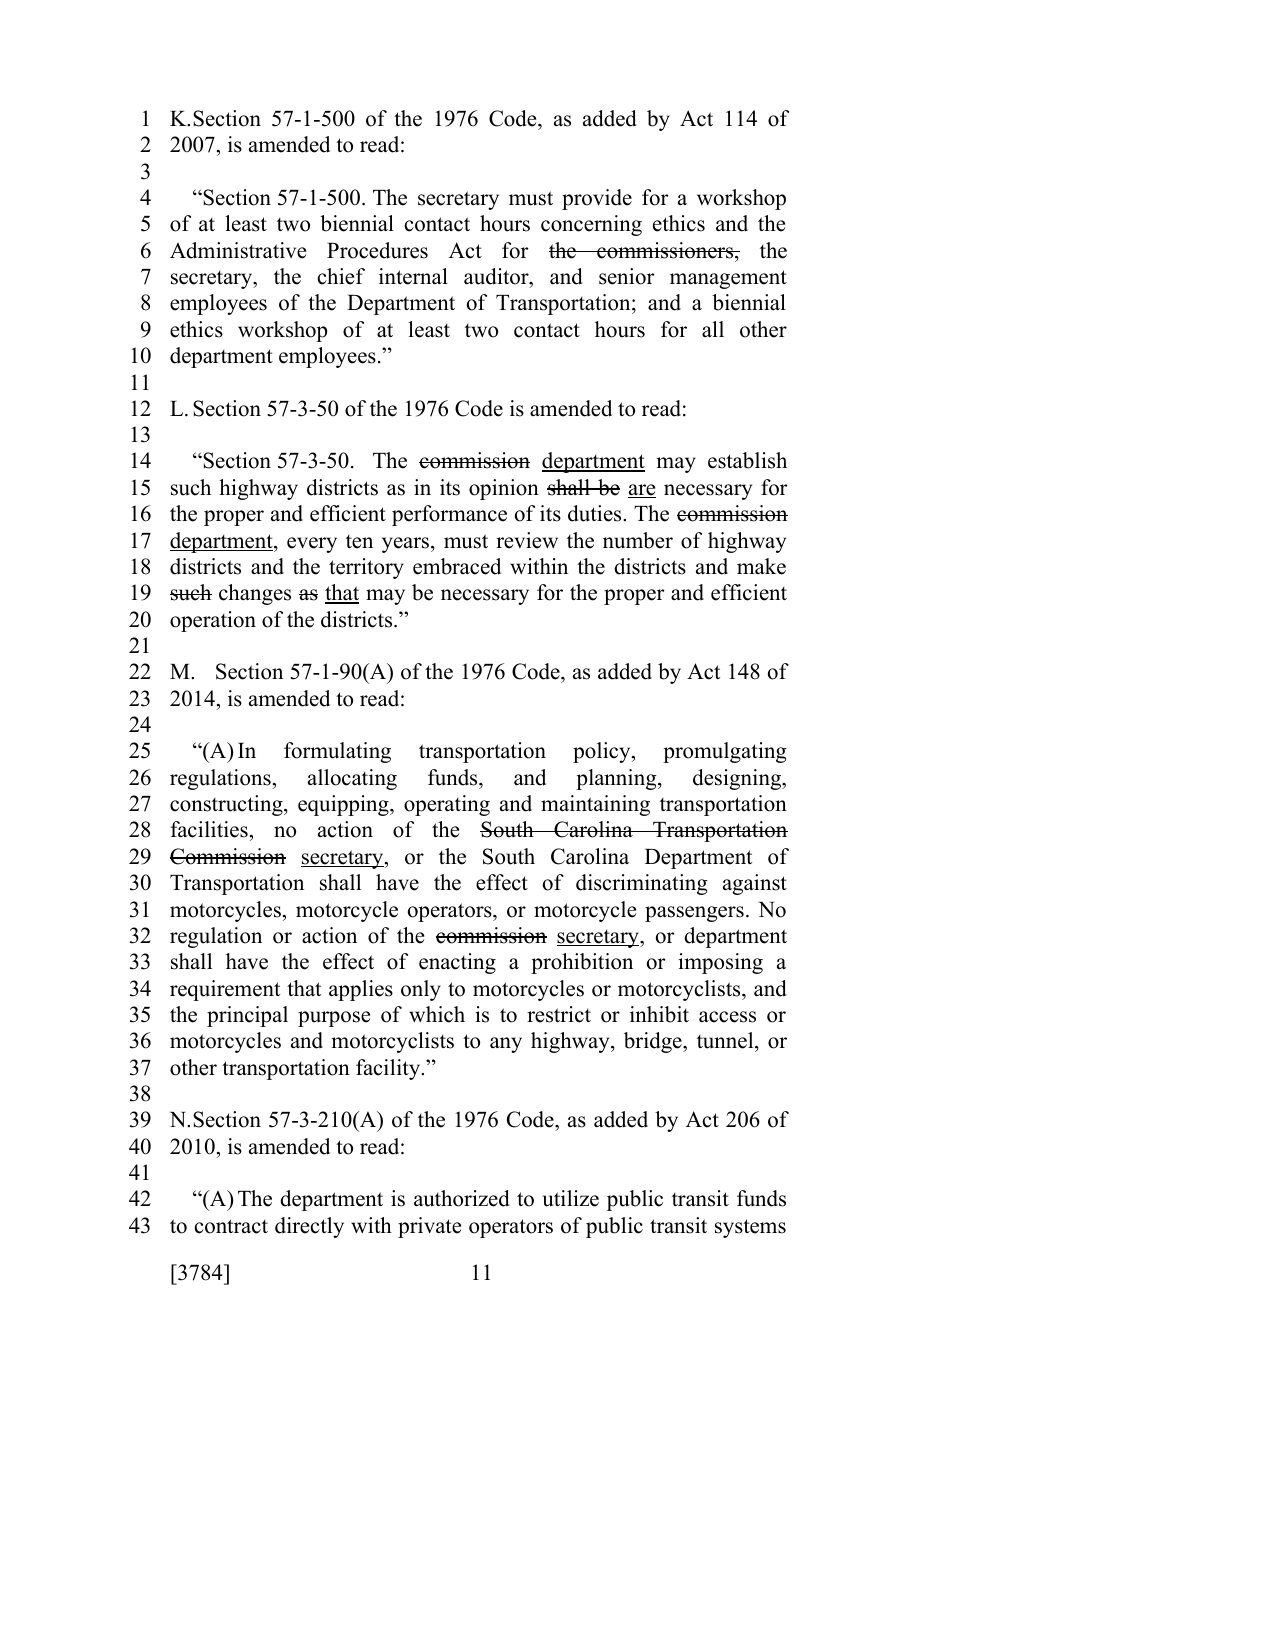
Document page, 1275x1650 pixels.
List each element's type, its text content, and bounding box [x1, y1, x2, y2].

text “Section 57-3-50. The commission department may establish such highway districts as in its opinion shall be are necessary for the proper and efficient performance of its duties. The commission department, every ten years, must review the number of highway districts and the territory embraced within the districts and make such changes as that may be necessary for the proper and efficient operation of the districts.” [169, 448, 787, 632]
text “Section 57-1-500. The secretary must provide for a workshop of at least two biennial contact hours concerning ethics and the Administrative Procedures Act for the commissioners, the secretary, the chief internal auditor, and senior management employees of the Department of Transportation; and a biennial ethics workshop of at least two contact hours for all other department employees.” [169, 184, 787, 368]
text K. Section 57-1-500 of the 1976 Code, as added by Act 114 of 2007, is amended to read: [169, 105, 787, 158]
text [169, 1186, 787, 1238]
text “(A) In formulating transportation policy, promulgating regulations, allocating funds, and planning, designing, constructing, equipping, operating and maintaining transportation facilities, no action of the South Carolina Transportation Commission secretary, or the South Carolina Department of Transportation shall have the effect of discriminating against motorcycles, motorcycle operators, or motorcycle passengers. No regulation or action of the commission secretary, or department shall have the effect of enacting a prohibition or imposing a requirement that applies only to motorcycles or motorcyclists, and the principal purpose of which is to restrict or inhibit access or motorcycles and motorcyclists to any highway, bridge, tunnel, or other transportation facility.” [169, 737, 787, 1080]
text M. Section 57-1-90(A) of the 1976 Code, as added by Act 148 of 2014, is amended to read: [169, 658, 787, 711]
text L. Section 57-3-50 of the 1976 Code is amended to read: [169, 395, 787, 421]
text N. Section 57-3-210(A) of the 1976 Code, as added by Act 206 of 2010, is amended to read: [169, 1106, 787, 1159]
